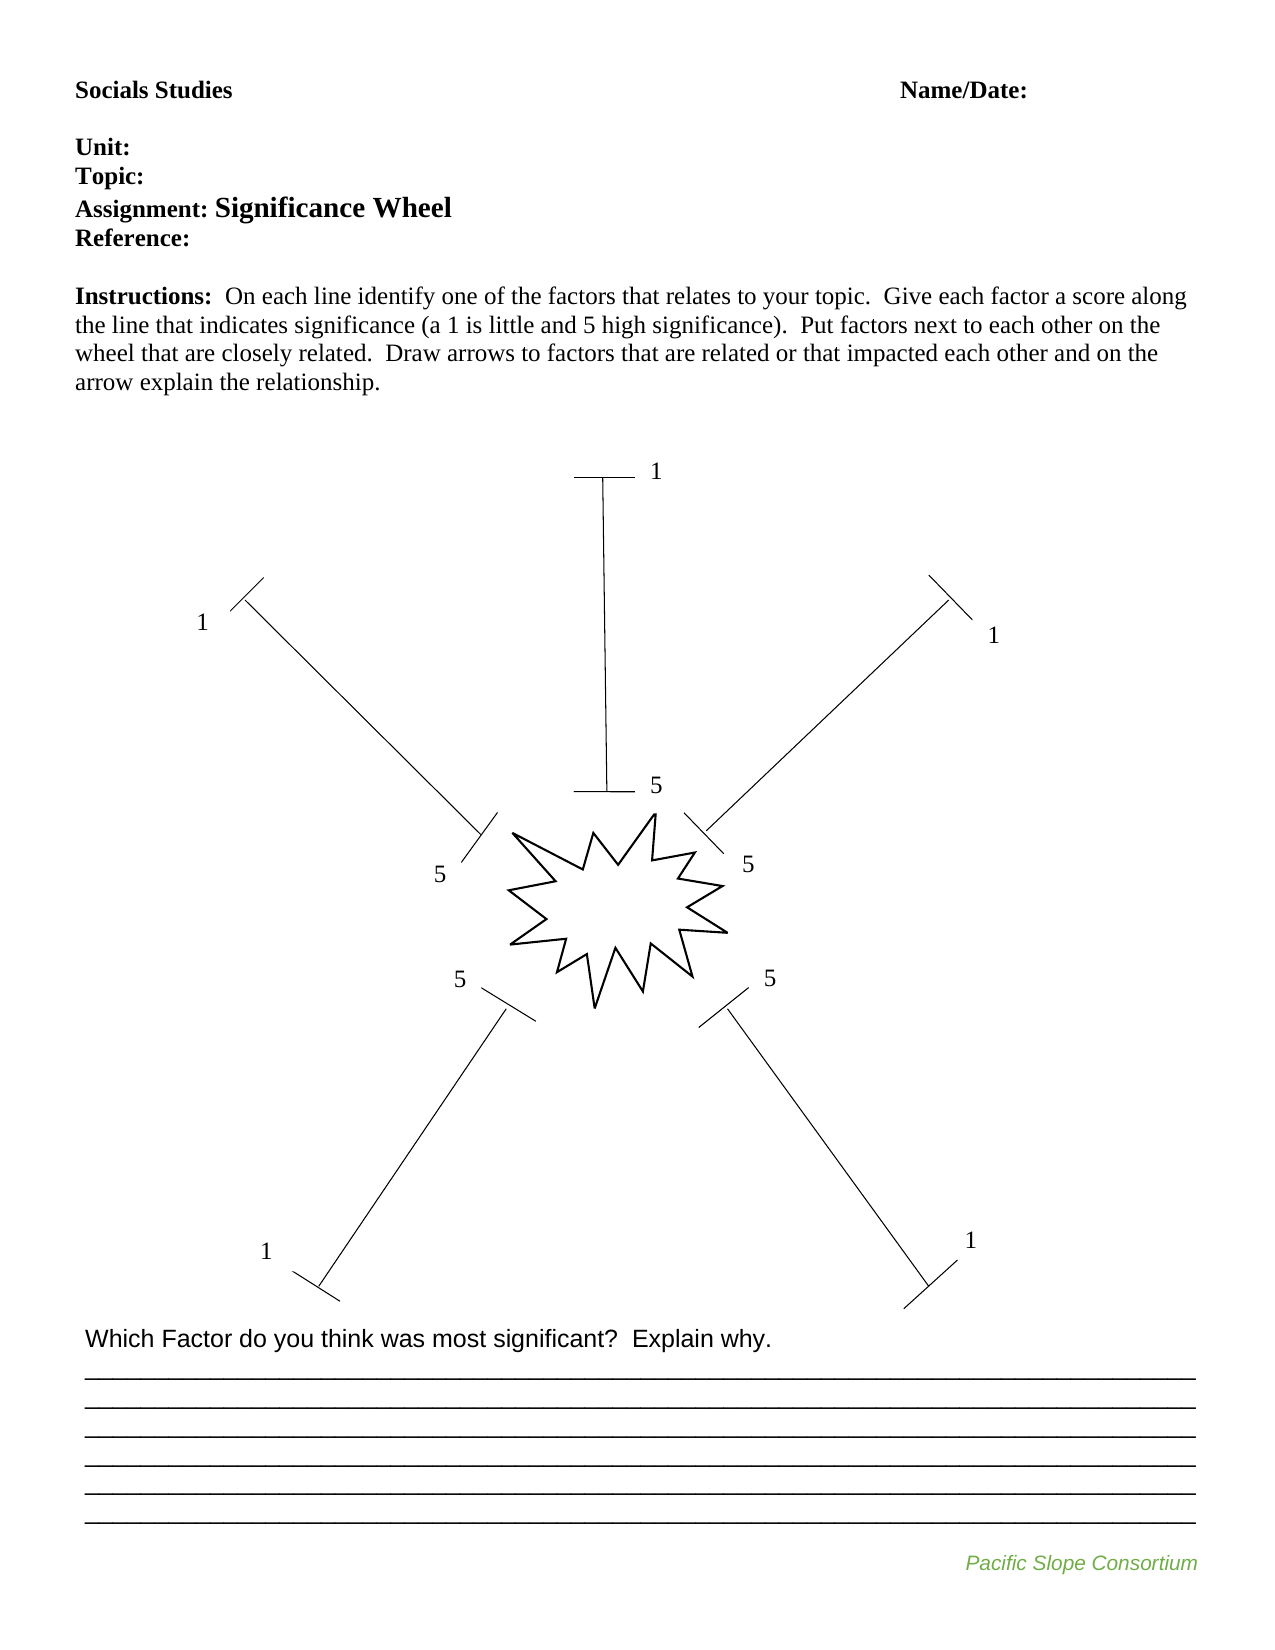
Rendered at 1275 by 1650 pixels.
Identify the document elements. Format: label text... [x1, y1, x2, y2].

text Assignment: Significance Wheel [75, 190, 1200, 223]
text Instructions: On each line identify one of the factors that relates to your topic. Give each factor a score along the line that indicates significance (a 1 is little and 5 high significance). Put factors next to each other on the wheel that are closely related. Draw arrows to factors that are related or that impacted each other and on the arrow explain the relationship. [75, 281, 1200, 396]
text Unit: [75, 132, 1200, 161]
text Topic: [75, 161, 1200, 190]
text Socials Studies Name/Date: [75, 75, 1200, 104]
text Reference: [75, 223, 1200, 252]
